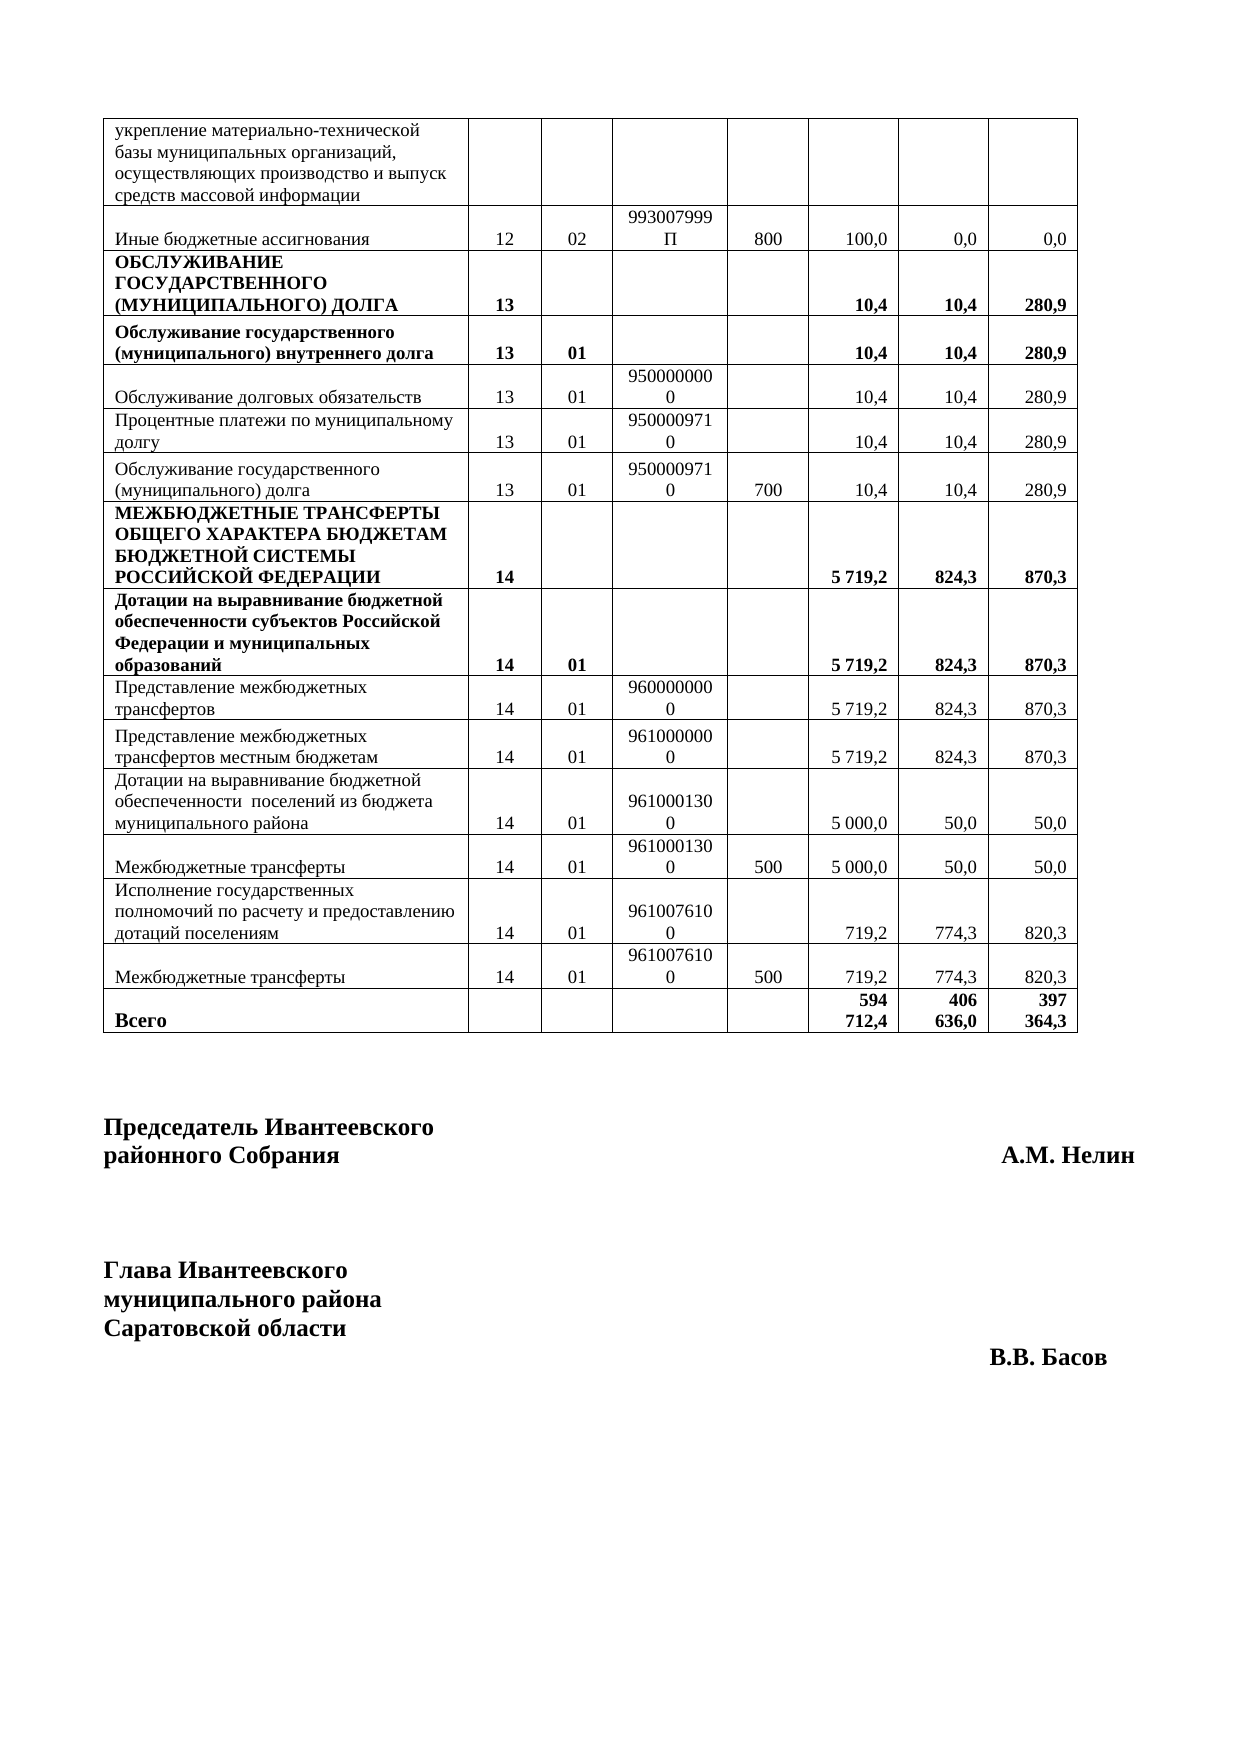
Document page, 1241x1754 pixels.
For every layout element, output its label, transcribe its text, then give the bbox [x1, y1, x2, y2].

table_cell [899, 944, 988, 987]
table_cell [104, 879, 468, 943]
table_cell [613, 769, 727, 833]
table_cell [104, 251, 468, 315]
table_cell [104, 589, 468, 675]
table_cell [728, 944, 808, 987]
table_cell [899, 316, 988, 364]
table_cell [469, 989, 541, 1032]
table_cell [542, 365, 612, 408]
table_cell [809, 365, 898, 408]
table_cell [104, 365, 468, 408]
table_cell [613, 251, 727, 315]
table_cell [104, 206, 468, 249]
text муниципального района [103, 1284, 1152, 1313]
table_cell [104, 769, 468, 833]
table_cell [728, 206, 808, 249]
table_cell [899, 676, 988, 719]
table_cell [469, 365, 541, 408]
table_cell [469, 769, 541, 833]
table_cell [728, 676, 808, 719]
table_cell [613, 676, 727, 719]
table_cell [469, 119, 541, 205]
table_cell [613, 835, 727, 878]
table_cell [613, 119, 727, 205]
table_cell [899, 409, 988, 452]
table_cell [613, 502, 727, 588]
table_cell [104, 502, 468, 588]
text Председатель Ивантеевского [103, 1112, 1152, 1141]
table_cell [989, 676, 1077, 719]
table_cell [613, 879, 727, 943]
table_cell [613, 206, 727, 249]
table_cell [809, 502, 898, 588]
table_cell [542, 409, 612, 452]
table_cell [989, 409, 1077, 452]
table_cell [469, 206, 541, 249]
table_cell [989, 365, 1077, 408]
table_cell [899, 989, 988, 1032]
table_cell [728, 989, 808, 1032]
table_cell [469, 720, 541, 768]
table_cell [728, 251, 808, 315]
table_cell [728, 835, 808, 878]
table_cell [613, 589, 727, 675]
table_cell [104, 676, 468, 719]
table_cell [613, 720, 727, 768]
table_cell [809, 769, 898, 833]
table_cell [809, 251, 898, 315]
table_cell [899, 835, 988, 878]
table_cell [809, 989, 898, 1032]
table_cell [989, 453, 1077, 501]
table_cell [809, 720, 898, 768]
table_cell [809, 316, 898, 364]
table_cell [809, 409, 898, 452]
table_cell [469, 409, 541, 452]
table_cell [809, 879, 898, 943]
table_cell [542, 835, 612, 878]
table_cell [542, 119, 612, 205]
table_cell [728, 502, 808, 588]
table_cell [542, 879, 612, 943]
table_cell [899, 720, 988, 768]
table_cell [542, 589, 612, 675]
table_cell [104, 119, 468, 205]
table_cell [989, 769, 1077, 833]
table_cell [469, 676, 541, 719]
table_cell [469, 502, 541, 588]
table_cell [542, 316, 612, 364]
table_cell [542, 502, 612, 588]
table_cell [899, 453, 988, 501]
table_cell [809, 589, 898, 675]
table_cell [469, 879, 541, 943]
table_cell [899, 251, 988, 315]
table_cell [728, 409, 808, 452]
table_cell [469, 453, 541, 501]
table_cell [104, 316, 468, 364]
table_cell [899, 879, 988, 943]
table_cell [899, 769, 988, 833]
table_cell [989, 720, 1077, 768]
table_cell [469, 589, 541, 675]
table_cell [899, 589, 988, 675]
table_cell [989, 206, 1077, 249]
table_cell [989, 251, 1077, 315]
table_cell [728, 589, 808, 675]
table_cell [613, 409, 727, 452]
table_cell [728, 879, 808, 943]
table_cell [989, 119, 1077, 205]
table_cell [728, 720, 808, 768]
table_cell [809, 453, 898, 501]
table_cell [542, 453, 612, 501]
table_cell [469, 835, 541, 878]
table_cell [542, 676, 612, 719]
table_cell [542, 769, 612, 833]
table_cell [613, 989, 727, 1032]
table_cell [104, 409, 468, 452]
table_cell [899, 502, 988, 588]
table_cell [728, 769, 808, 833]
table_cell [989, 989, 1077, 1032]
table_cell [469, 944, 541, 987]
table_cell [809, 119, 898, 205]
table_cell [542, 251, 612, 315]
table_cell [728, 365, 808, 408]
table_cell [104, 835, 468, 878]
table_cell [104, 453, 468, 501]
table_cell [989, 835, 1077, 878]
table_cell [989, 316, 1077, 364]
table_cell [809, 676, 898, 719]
text районного Собрания А.М. Нелин [103, 1141, 1152, 1169]
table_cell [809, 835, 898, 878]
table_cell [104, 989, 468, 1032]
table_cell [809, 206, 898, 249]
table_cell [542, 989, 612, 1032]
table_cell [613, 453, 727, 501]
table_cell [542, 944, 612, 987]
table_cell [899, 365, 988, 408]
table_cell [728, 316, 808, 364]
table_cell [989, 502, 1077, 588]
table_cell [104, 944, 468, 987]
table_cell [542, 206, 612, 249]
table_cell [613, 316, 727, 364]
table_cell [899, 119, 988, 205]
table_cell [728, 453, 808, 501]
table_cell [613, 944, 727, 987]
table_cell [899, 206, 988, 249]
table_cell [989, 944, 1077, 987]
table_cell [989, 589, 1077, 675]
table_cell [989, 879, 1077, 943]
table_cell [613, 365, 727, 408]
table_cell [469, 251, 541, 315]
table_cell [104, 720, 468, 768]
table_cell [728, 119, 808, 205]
text Саратовской области В.В. Басов [103, 1313, 1152, 1371]
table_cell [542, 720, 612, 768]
text Глава Ивантеевского [103, 1256, 1152, 1284]
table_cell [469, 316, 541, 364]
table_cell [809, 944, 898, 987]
